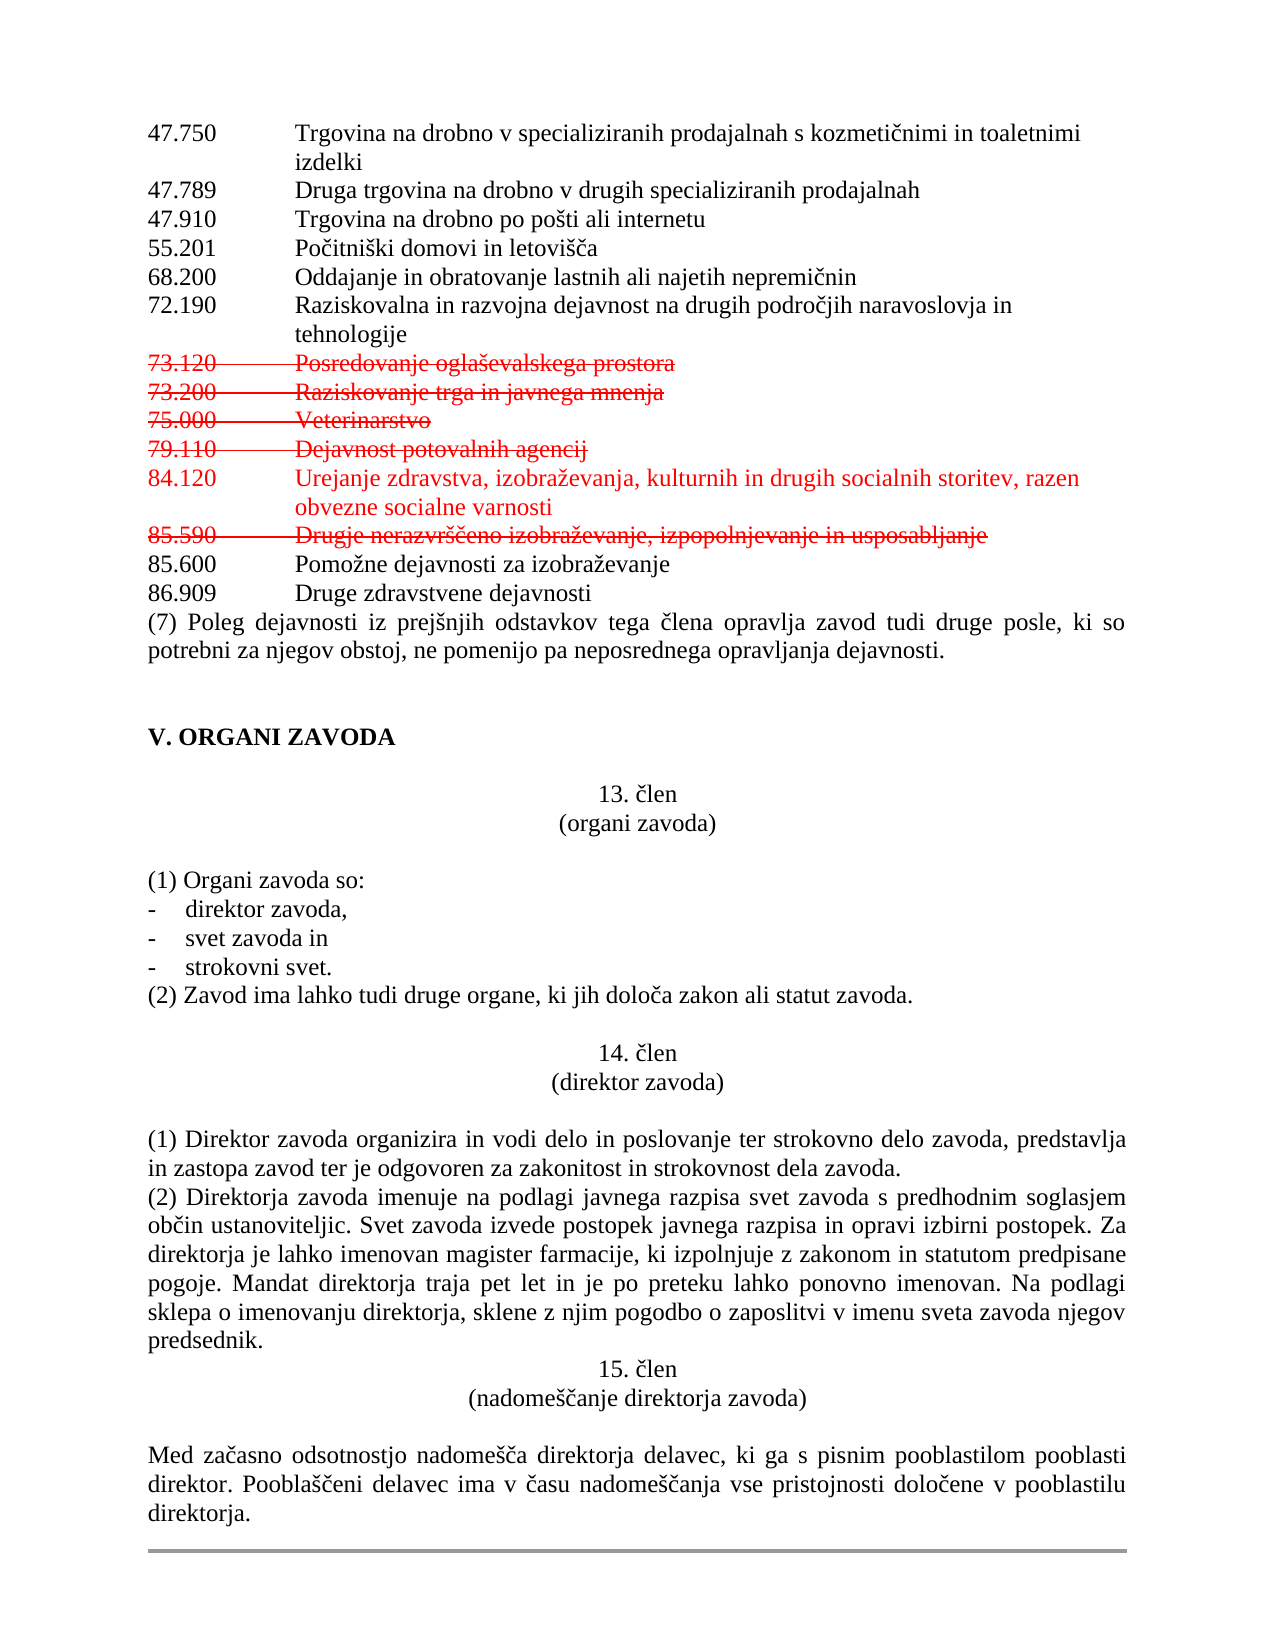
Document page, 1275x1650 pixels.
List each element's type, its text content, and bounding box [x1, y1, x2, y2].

text (1) Organi zavoda so: [148, 866, 1127, 894]
list strokovni svet. [148, 952, 1127, 981]
text 84.120 Urejanje zdravstva, izobraževanja, kulturnih in drugih socialnih storitev, razen obvezne socialne varnosti [148, 463, 1127, 521]
text 73.120 Posredovanje oglaševalskega prostora [148, 348, 1127, 377]
list svet zavoda in [148, 923, 1127, 952]
text 13. člen [148, 779, 1127, 808]
text 79.110 Dejavnost potovalnih agencij [148, 434, 1127, 463]
text V. ORGANI ZAVODA [148, 722, 1127, 751]
text 85.590 Drugje nerazvrščeno izobraževanje, izpopolnjevanje in usposabljanje [148, 521, 1127, 549]
text (2) Direktorja zavoda imenuje na podlagi javnega razpisa svet zavoda s predhodnim soglasjem občin ustanoviteljic. Svet zavoda izvede postopek javnega razpisa in opravi izbirni postopek. Za direktorja je lahko imenovan magister farmacije, ki izpolnjuje z zakonom in statutom predpisane pogoje. Mandat direktorja traja pet let in je po preteku lahko ponovno imenovan. Na podlagi sklepa o imenovanju direktorja, sklene z njim pogodbo o zaposlitvi v imenu sveta zavoda njegov predsednik. [148, 1182, 1127, 1354]
text 55.201 Počitniški domovi in letovišča [148, 233, 1127, 262]
text 75.000 Veterinarstvo [148, 406, 1127, 434]
text Med začasno odsotnostjo nadomešča direktorja delavec, ki ga s pisnim pooblastilom pooblasti direktor. Pooblaščeni delavec ima v času nadomeščanja vse pristojnosti določene v pooblastilu direktorja. [148, 1441, 1127, 1527]
text 73.200 Raziskovanje trga in javnega mnenja [148, 377, 1127, 406]
text (1) Direktor zavoda organizira in vodi delo in poslovanje ter strokovno delo zavoda, predstavlja in zastopa zavod ter je odgovoren za zakonitost in strokovnost dela zavoda. [148, 1124, 1127, 1182]
text (nadomeščanje direktorja zavoda) [148, 1383, 1127, 1412]
text (direktor zavoda) [148, 1067, 1127, 1096]
text (2) Zavod ima lahko tudi druge organe, ki jih določa zakon ali statut zavoda. [148, 981, 1127, 1009]
text 85.600 Pomožne dejavnosti za izobraževanje [148, 549, 1127, 578]
text 68.200 Oddajanje in obratovanje lastnih ali najetih nepremičnin [148, 262, 1127, 291]
text 47.910 Trgovina na drobno po pošti ali internetu [148, 204, 1127, 233]
text (organi zavoda) [148, 808, 1127, 837]
text 47.750 Trgovina na drobno v specializiranih prodajalnah s kozmetičnimi in toaletnimi izdelki [148, 118, 1127, 176]
list direktor zavoda, [148, 894, 1127, 923]
text 86.909 Druge zdravstvene dejavnosti [148, 578, 1127, 607]
text 47.789 Druga trgovina na drobno v drugih specializiranih prodajalnah [148, 176, 1127, 204]
text 72.190 Raziskovalna in razvojna dejavnost na drugih področjih naravoslovja in tehnologije [148, 291, 1127, 348]
text (7) Poleg dejavnosti iz prejšnjih odstavkov tega člena opravlja zavod tudi druge posle, ki so potrebni za njegov obstoj, ne pomenijo pa neposrednega opravljanja dejavnosti. [148, 607, 1127, 664]
text 14. člen [148, 1038, 1127, 1067]
text 15. člen [148, 1354, 1127, 1383]
